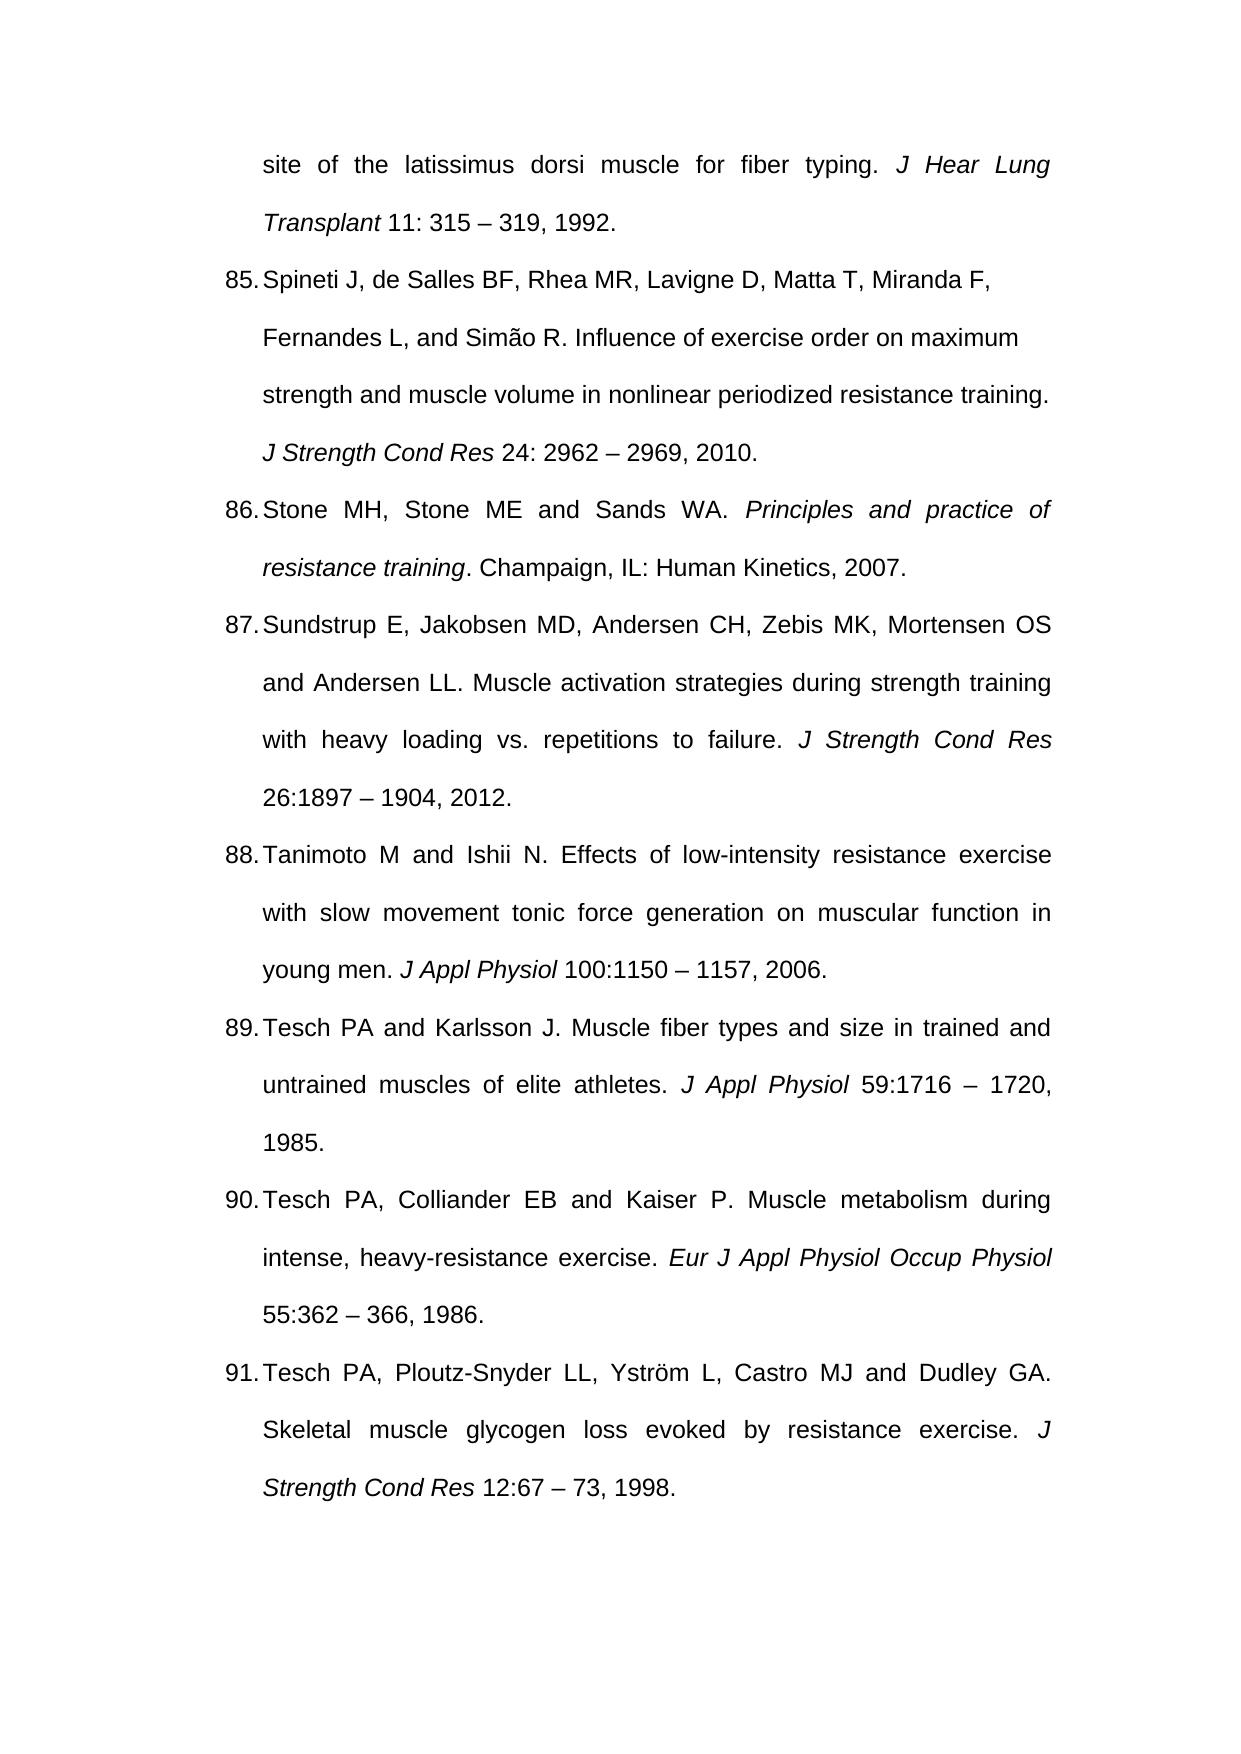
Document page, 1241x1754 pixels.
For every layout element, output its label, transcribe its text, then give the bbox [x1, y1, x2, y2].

list Sundstrup E, Jakobsen MD, Andersen CH, Zebis MK, Mortensen OS and Andersen LL. Muscle activation strategies during strength training with heavy loading vs. repetitions to failure. J Strength Cond Res 26:1897 – 1904, 2012. [225, 610, 1053, 811]
list Spineti J, de Salles BF, Rhea MR, Lavigne D, Matta T, Miranda F, Fernandes L, and Simão R. Influence of exercise order on maximum strength and muscle volume in nonlinear periodized resistance training. J Strength Cond Res 24: 2962 – 2969, 2010. [225, 265, 1053, 466]
list Stone MH, Stone ME and Sands WA. Principles and practice of resistance training. Champaign, IL: Human Kinetics, 2007. [225, 495, 1053, 581]
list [225, 150, 1053, 236]
list Tesch PA, Colliander EB and Kaiser P. Muscle metabolism during intense, heavy-resistance exercise. Eur J Appl Physiol Occup Physiol 55:362 – 366, 1986. [225, 1185, 1053, 1329]
list Tesch PA and Karlsson J. Muscle fiber types and size in trained and untrained muscles of elite athletes. J Appl Physiol 59:1716 – 1720, 1985. [225, 1012, 1053, 1156]
list Tanimoto M and Ishii N. Effects of low-intensity resistance exercise with slow movement tonic force generation on muscular function in young men. J Appl Physiol 100:1150 – 1157, 2006. [225, 840, 1053, 984]
list Tesch PA, Ploutz-Snyder LL, Yström L, Castro MJ and Dudley GA. Skeletal muscle glycogen loss evoked by resistance exercise. J Strength Cond Res 12:67 – 73, 1998. [225, 1357, 1053, 1501]
